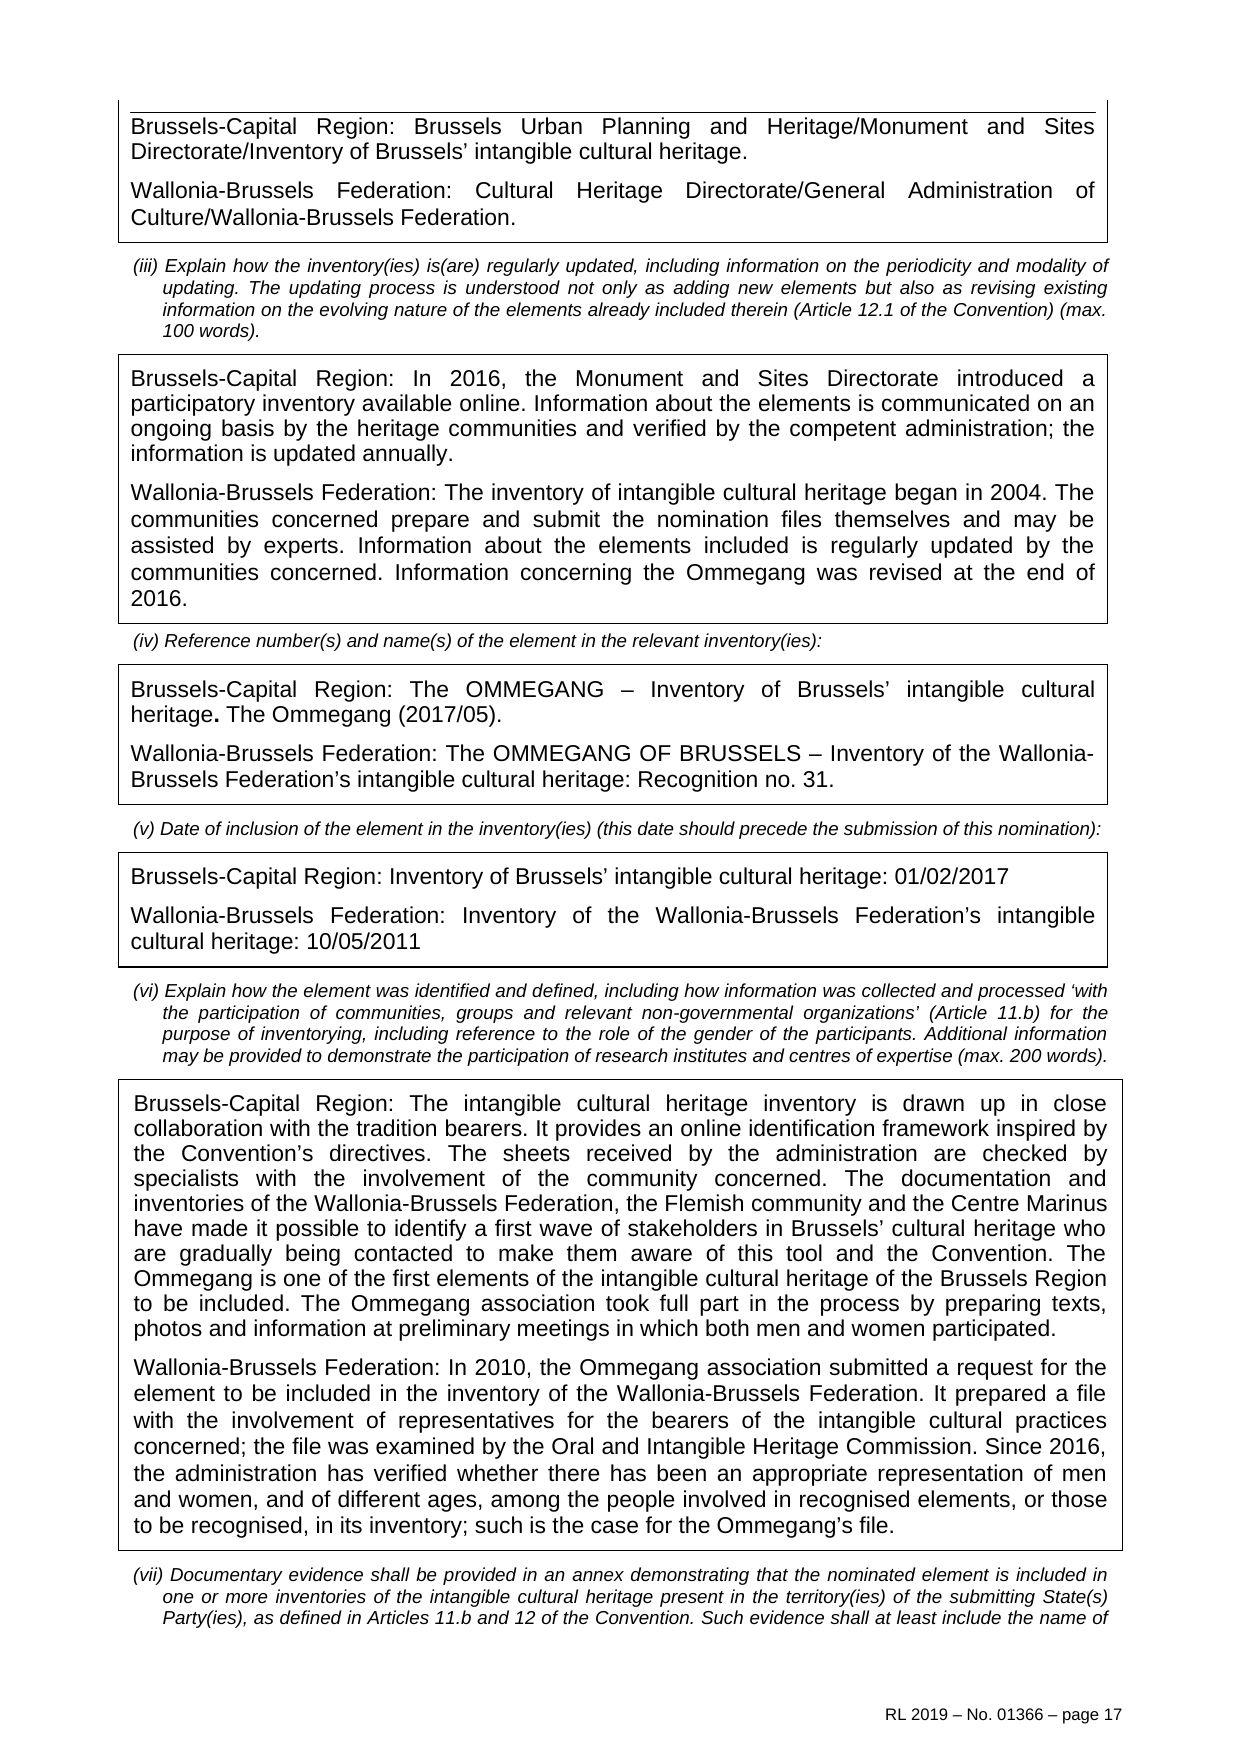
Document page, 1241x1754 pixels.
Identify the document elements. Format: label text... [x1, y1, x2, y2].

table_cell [118, 1551, 1122, 1636]
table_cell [118, 100, 1122, 1079]
